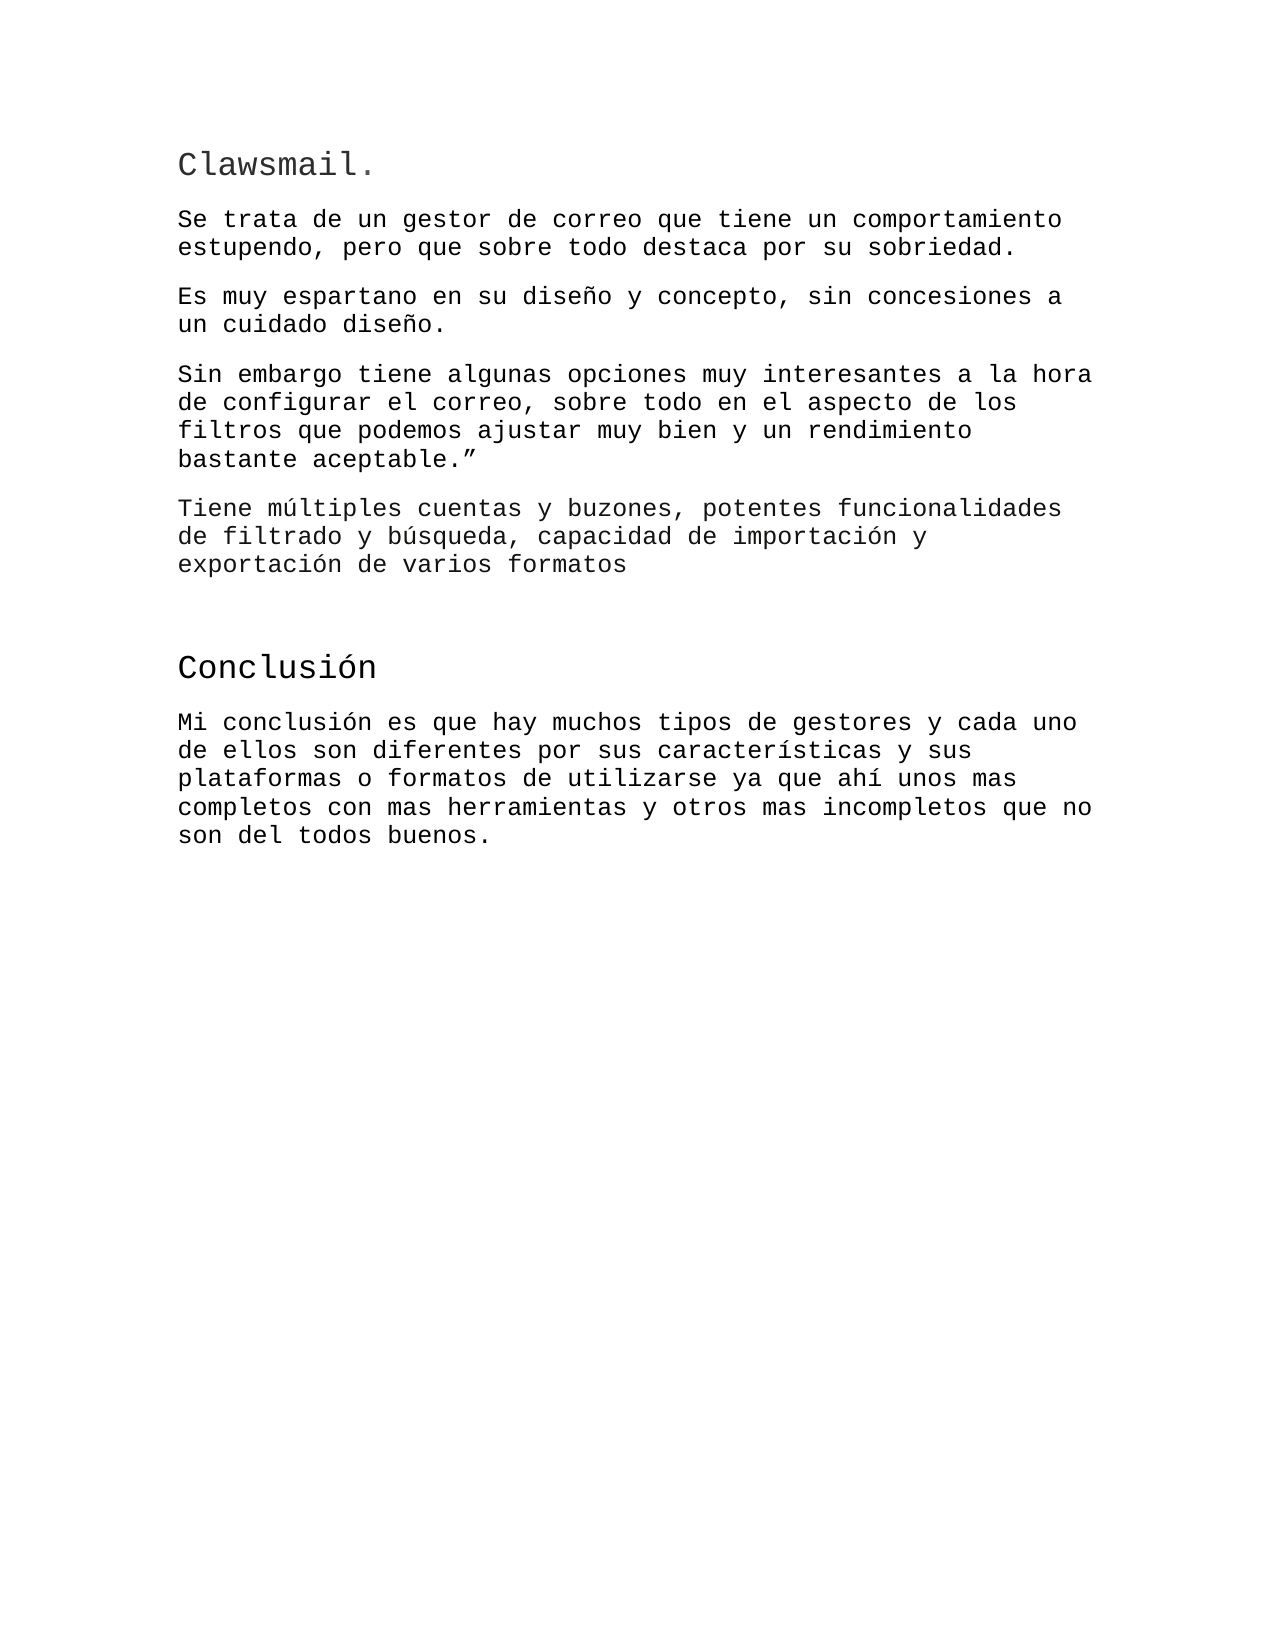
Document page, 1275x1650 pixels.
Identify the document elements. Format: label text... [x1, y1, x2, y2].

text Sin embargo tiene algunas opciones muy interesantes a la hora de configurar el correo, sobre todo en el aspecto de los filtros que podemos ajustar muy bien y un rendimiento bastante aceptable.” [177, 361, 1098, 474]
text Tiene múltiples cuentas y buzones, potentes funcionalidades de filtrado y búsqueda, capacidad de importación y exportación de varios formatos [177, 495, 1098, 580]
text Clawsmail. [177, 148, 1098, 185]
text Se trata de un gestor de correo que tiene un comportamiento estupendo, pero que sobre todo destaca por su sobriedad. [177, 206, 1098, 263]
text Es muy espartano en su diseño y concepto, sin concesiones a un cuidado diseño. [177, 284, 1098, 340]
text Conclusión [177, 650, 1098, 688]
text Mi conclusión es que hay muchos tipos de gestores y cada uno de ellos son diferentes por sus características y sus plataformas o formatos de utilizarse ya que ahí unos mas completos con mas herramientas y otros mas incompletos que no son del todos buenos. [177, 709, 1098, 851]
